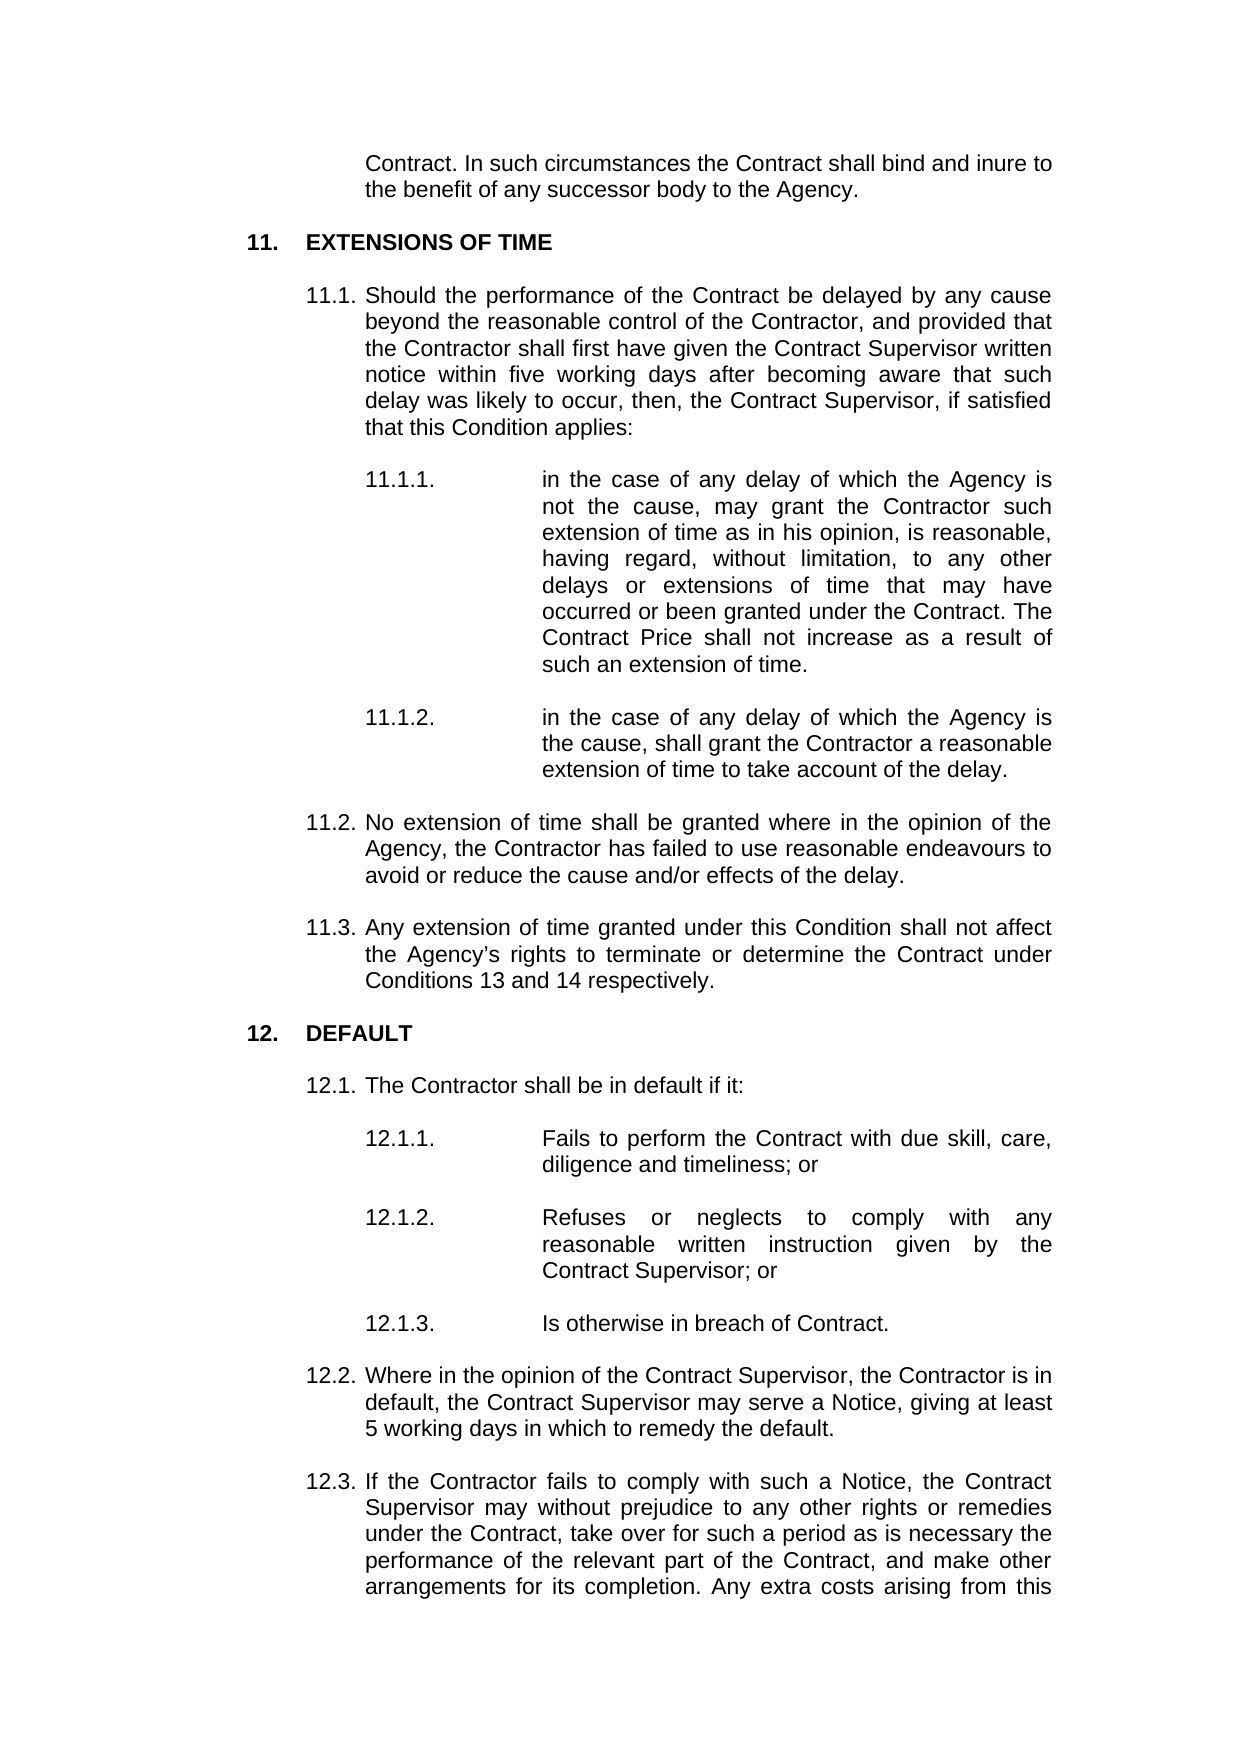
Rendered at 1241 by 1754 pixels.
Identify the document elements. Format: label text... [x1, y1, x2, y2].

list Fails to perform the Contract with due skill, care, diligence and timeliness; or [365, 1125, 1053, 1178]
list The Contractor shall be in default if it: [306, 1072, 1053, 1099]
list in the case of any delay of which the Agency is the cause, shall grant the Contractor a reasonable extension of time to take account of the delay. [365, 703, 1053, 782]
list Refuses or neglects to comply with any reasonable written instruction given by the Contract Supervisor; or [365, 1204, 1053, 1283]
list EXTENSIONS OF TIME [247, 229, 1053, 255]
list in the case of any delay of which the Agency is not the cause, may grant the Contractor such extension of time as in his opinion, is reasonable, having regard, without limitation, to any other delays or extensions of time that may have occurred or been granted under the Contract. The Contract Price shall not increase as a result of such an extension of time. [365, 466, 1053, 677]
list DEFAULT [247, 1020, 1053, 1046]
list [306, 150, 1053, 203]
list Where in the opinion of the Contract Supervisor, the Contractor is in default, the Contract Supervisor may serve a Notice, giving at least 5 working days in which to remedy the default. [306, 1362, 1053, 1441]
list Should the performance of the Contract be delayed by any cause beyond the reasonable control of the Contractor, and provided that the Contractor shall first have given the Contract Supervisor written notice within five working days after becoming aware that such delay was likely to occur, then, the Contract Supervisor, if satisfied that this Condition applies: [306, 282, 1053, 440]
list No extension of time shall be granted where in the opinion of the Agency, the Contractor has failed to use reasonable endeavours to avoid or reduce the cause and/or effects of the delay. [306, 809, 1053, 888]
list Is otherwise in breach of Contract. [365, 1309, 1053, 1336]
list Any extension of time granted under this Condition shall not affect the Agency’s rights to terminate or determine the Contract under Conditions 13 and 14 respectively. [306, 914, 1053, 993]
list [306, 1468, 1053, 1599]
